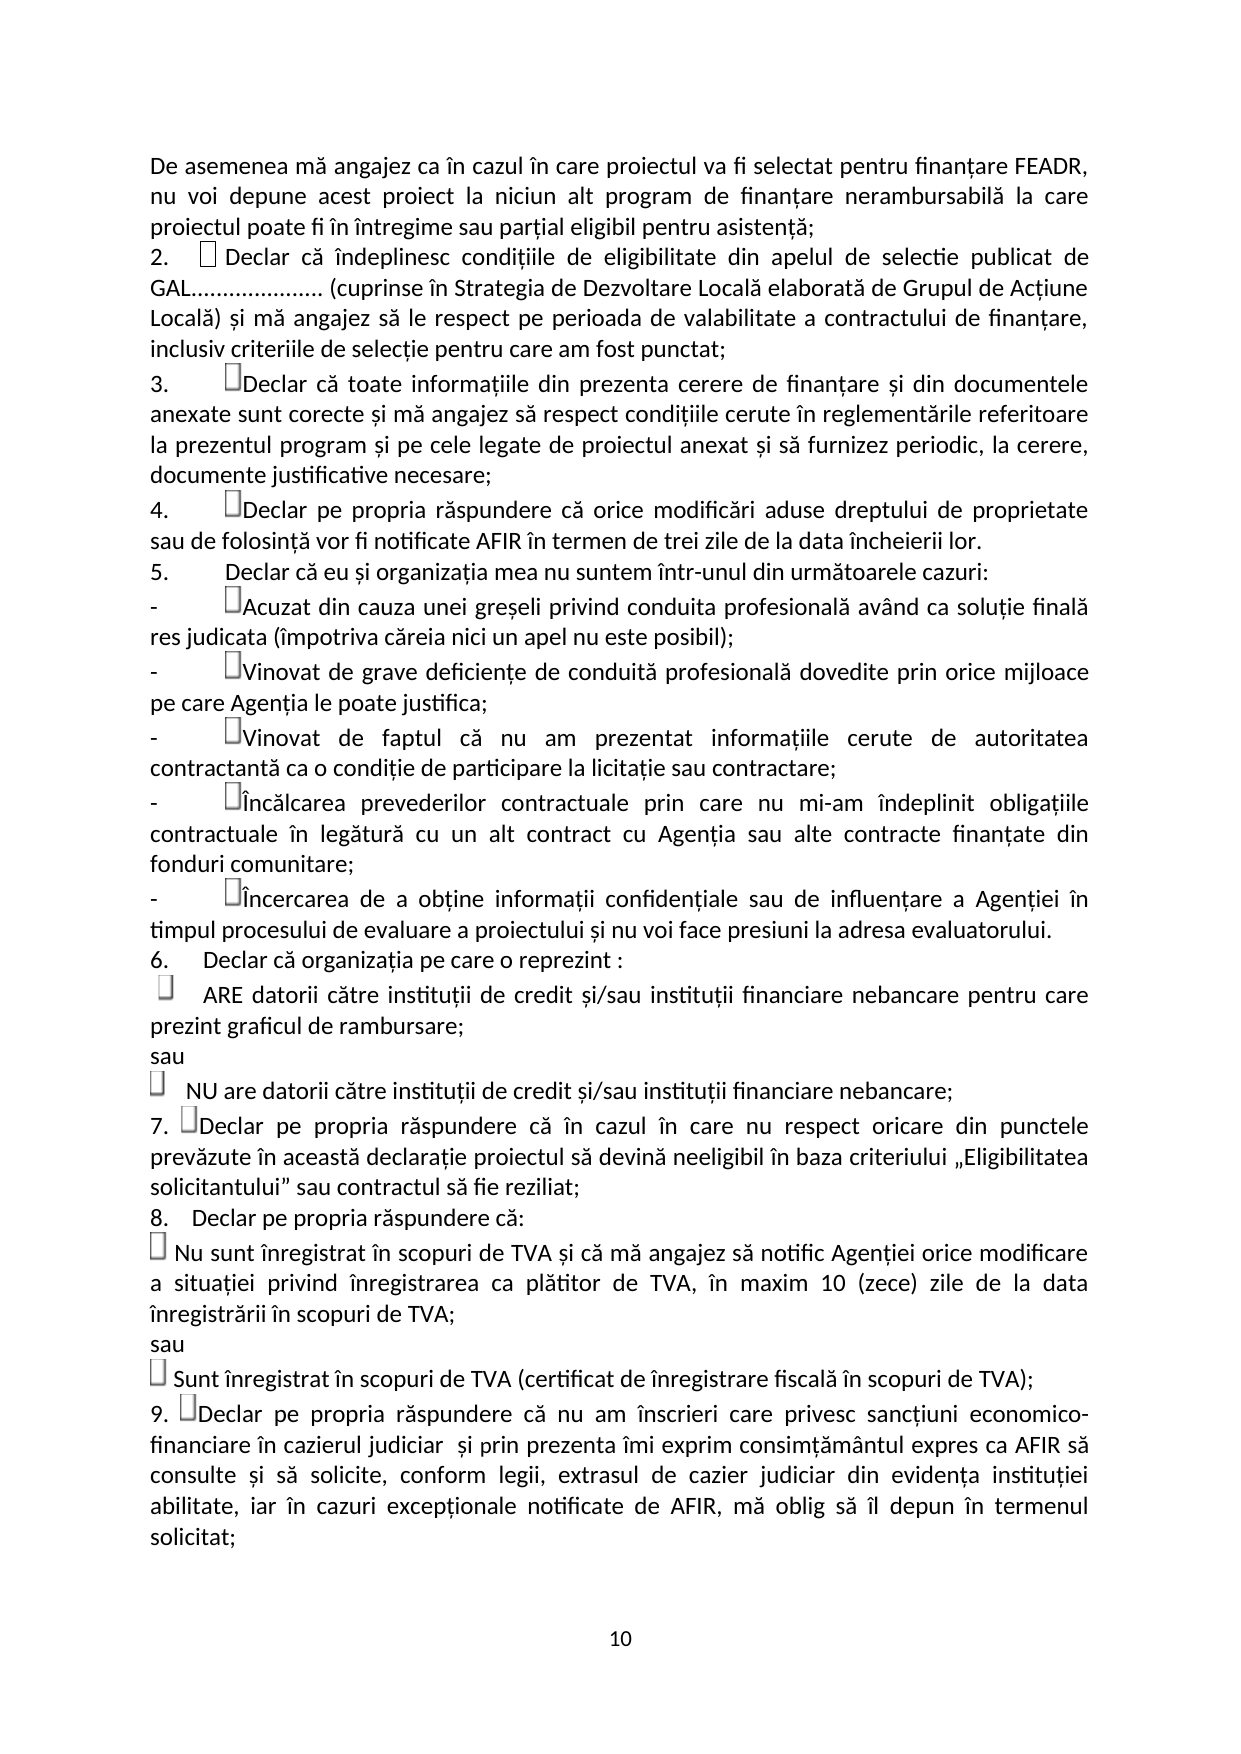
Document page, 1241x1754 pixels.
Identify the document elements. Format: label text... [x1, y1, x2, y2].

text 9. Declar pe propria răspundere că nu am înscrieri care privesc sancțiuni economico-financiare în cazierul judiciar şi prin prezenta îmi exprim consimțământul expres ca AFIR să consulte şi să solicite, conform legii, extrasul de cazier judiciar din evidența instituției abilitate, iar în cazuri excepționale notificate de AFIR, mă oblig să îl depun în termenul solicitat; [150, 1394, 1090, 1551]
picture [225, 363, 243, 393]
text - Încălcarea prevederilor contractuale prin care nu mi-am îndeplinit obligațiile contractuale în legătură cu un alt contract cu Agenția sau alte contracte finanțate din fonduri comunitare; [150, 783, 1090, 879]
picture [225, 782, 243, 812]
text - Acuzat din cauza unei greșeli privind conduita profesională având ca soluție finală res judicata (împotriva căreia nici un apel nu este posibil); [150, 586, 1090, 652]
picture [150, 1359, 168, 1388]
text sau [150, 1040, 1090, 1071]
text 4. Declar pe propria răspundere că orice modificări aduse dreptului de proprietate sau de folosință vor fi notificate AFIR în termen de trei zile de la data încheierii lor. [150, 490, 1090, 556]
picture [225, 586, 243, 615]
picture [225, 878, 243, 908]
text 8. Declar pe propria răspundere că: [150, 1202, 1090, 1232]
text - Încercarea de a obține informații confidențiale sau de influențare a Agenției în timpul procesului de evaluare a proiectului și nu voi face presiuni la adresa evaluatorului. [150, 879, 1090, 944]
text De asemenea mă angajez ca în cazul în care proiectul va fi selectat pentru finanțare FEADR, nu voi depune acest proiect la niciun alt program de finanțare nerambursabilă la care proiectul poate fi în întregime sau parțial eligibil pentru asistență; [150, 150, 1090, 242]
text ARE datorii către instituții de credit și/sau instituții financiare nebancare pentru care prezint graficul de rambursare; [150, 975, 1090, 1040]
picture [180, 1394, 198, 1423]
text Nu sunt înregistrat în scopuri de TVA și că mă angajez să notific Agenției orice modificare a situației privind înregistrarea ca plătitor de TVA, în maxim 10 (zece) zile de la data înregistrării în scopuri de TVA; [150, 1232, 1090, 1328]
picture [150, 1232, 168, 1262]
text 7. Declar pe propria răspundere că în cazul în care nu respect oricare din punctele prevăzute în această declarație proiectul să devină neeligibil în baza criteriului „Eligibilitatea solicitantului” sau contractul să fie reziliat; [150, 1106, 1090, 1202]
text - Vinovat de faptul că nu am prezentat informațiile cerute de autoritatea contractantă ca o condiție de participare la licitație sau contractare; [150, 717, 1090, 783]
text 6. Declar că organizația pe care o reprezint : [150, 944, 1090, 975]
picture [158, 975, 178, 1004]
picture [181, 1106, 199, 1135]
text 2. Declar că îndeplinesc condițiile de eligibilitate din apelul de selectie publicat de GAL..................... (cuprinse în Strategia de Dezvoltare Locală elaborată de Grupul de Acțiune Locală) și mă angajez să le respect pe perioada de valabilitate a contractului de finanțare, inclusiv criteriile de selecție pentru care am fost punctat; [150, 242, 1090, 364]
picture [225, 490, 243, 519]
picture [150, 1071, 169, 1100]
text NU are datorii către instituții de credit și/sau instituții financiare nebancare; [150, 1071, 1090, 1106]
text sau [150, 1328, 1090, 1359]
text 5. Declar că eu și organizația mea nu suntem într-unul din următoarele cazuri: [150, 556, 1090, 586]
text Sunt înregistrat în scopuri de TVA (certificat de înregistrare fiscală în scopuri de TVA); [150, 1359, 1090, 1394]
text - Vinovat de grave deficiențe de conduită profesională dovedite prin orice mijloace pe care Agenția le poate justifica; [150, 652, 1090, 717]
picture [225, 651, 243, 681]
text 3. Declar că toate informațiile din prezenta cerere de finanțare și din documentele anexate sunt corecte și mă angajez să respect condițiile cerute în reglementările referitoare la prezentul program și pe cele legate de proiectul anexat și să furnizez periodic, la cerere, documente justificative necesare; [150, 364, 1090, 490]
picture [225, 717, 243, 746]
